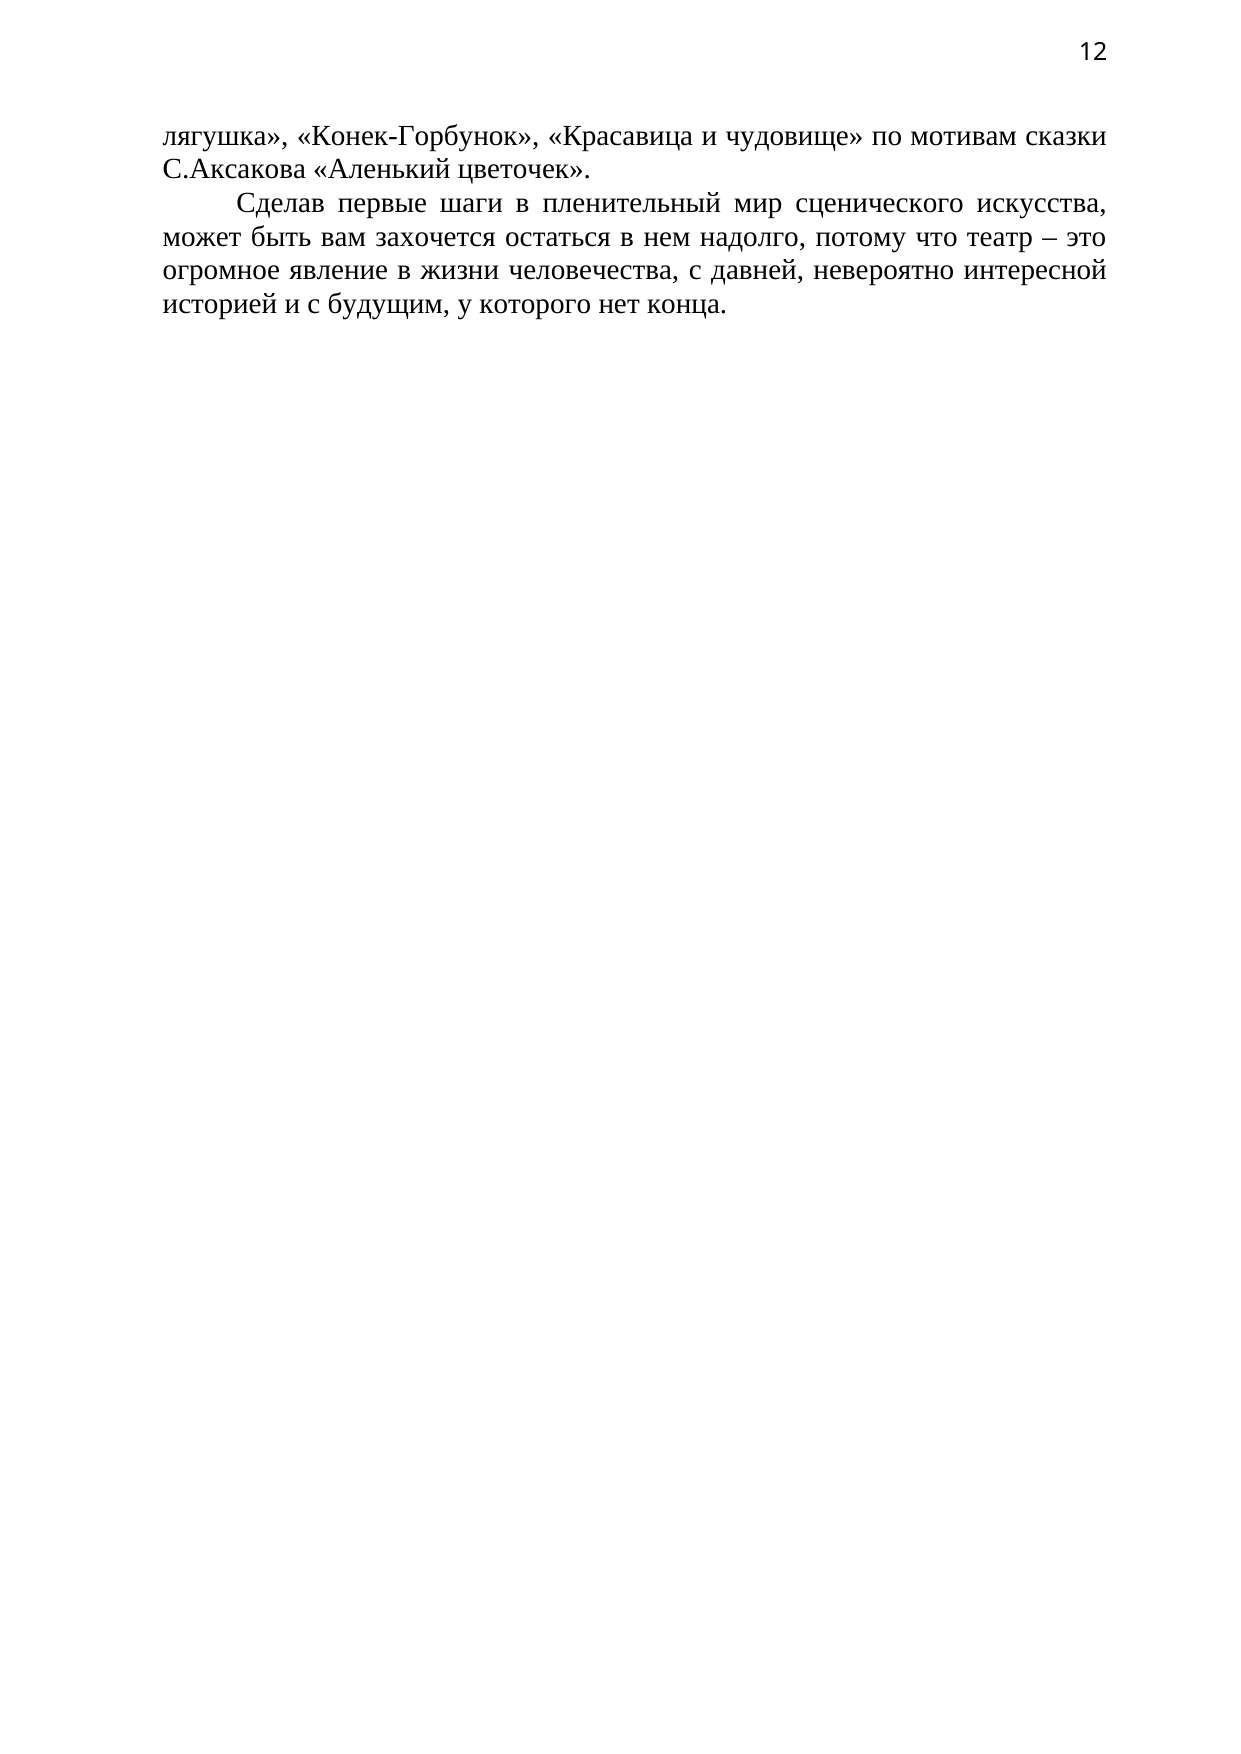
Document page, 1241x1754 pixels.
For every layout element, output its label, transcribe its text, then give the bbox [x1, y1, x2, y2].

text Сделав первые шаги в пленительный мир сценического искусства, может быть вам захочется остаться в нем надолго, потому что театр – это огромное явление в жизни человечества, с давней, невероятно интересной историей и с будущим, у которого нет конца. [162, 185, 1107, 319]
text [162, 118, 1107, 185]
